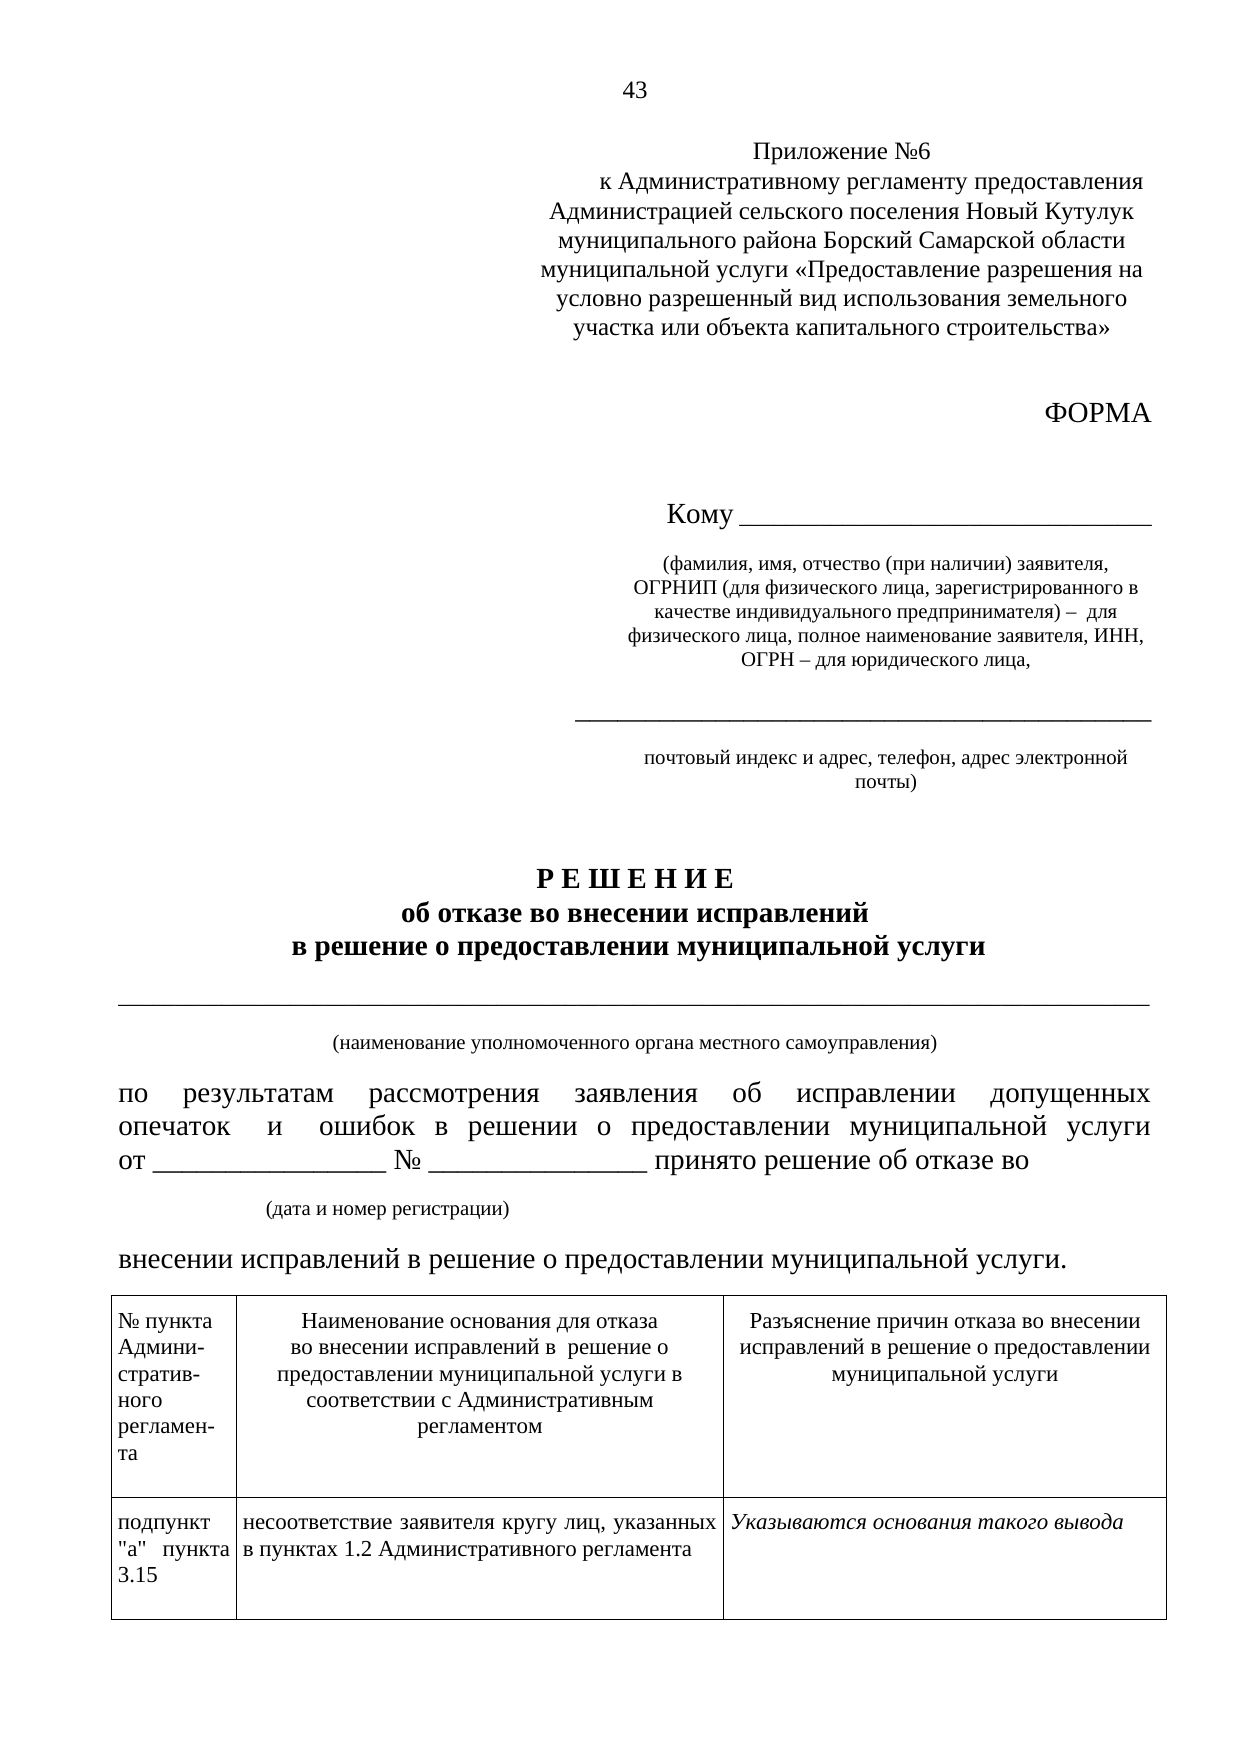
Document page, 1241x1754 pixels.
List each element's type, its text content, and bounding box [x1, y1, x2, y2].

table_header Разъяснение причин отказа во внесении исправлений в решение о предоставлении муниципальной услуги [724, 1296, 1166, 1497]
table_header Наименование основания для отказа во внесении исправлений в решение о предоставлении муниципальной услуги в соответствии с Административным регламентом [237, 1296, 723, 1497]
table_header № пункта Админи-стратив-ного регламен-та [112, 1296, 236, 1497]
text по результатам рассмотрения заявления об исправлении допущенных опечаток и ошибок в решении о предоставлении муниципальной услуги от ________________ № _______________ принято решение об отказе во [118, 1075, 1152, 1175]
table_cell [724, 1498, 1166, 1619]
text __________________________________________________________________________________________ [118, 983, 1152, 1009]
text Кому ____________________________________ [118, 496, 1152, 530]
text внесении исправлений в решение о предоставлении муниципальной услуги. [118, 1241, 1152, 1274]
text почтовый индекс и адрес, телефон, адрес электронной почты) [620, 745, 1152, 793]
text ФОРМА [679, 395, 1152, 428]
text (наименование уполномоченного органа местного самоуправления) [118, 1030, 1152, 1054]
text (дата и номер регистрации) [192, 1196, 1152, 1220]
text (фамилия, имя, отчество (при наличии) заявителя, ОГРНИП (для физического лица, зарегистрированного в качестве индивидуального предпринимателя) – для физического лица, полное наименование заявителя, ИНН, ОГРН – для юридического лица, [620, 551, 1152, 671]
table_cell подпункт "а" пункта 3.15 [112, 1498, 236, 1619]
text Приложение №6 [532, 132, 1152, 166]
text к Административному регламенту предоставления Администрацией сельского поселения Новый Кутулук муниципального района Борский Самарской области муниципальной услуги «Предоставление разрешения на условно разрешенный вид использования земельного участка или объекта капитального строительства» [532, 166, 1152, 340]
text _________________________________________ [118, 692, 1152, 724]
table_cell несоответствие заявителя кругу лиц, указанных в пунктах 1.2 Административного регламента [237, 1498, 723, 1619]
text Р Е Ш Е Н И Е об отказе во внесении исправлений в решение о предоставлении муниципальной услуги [118, 861, 1152, 962]
